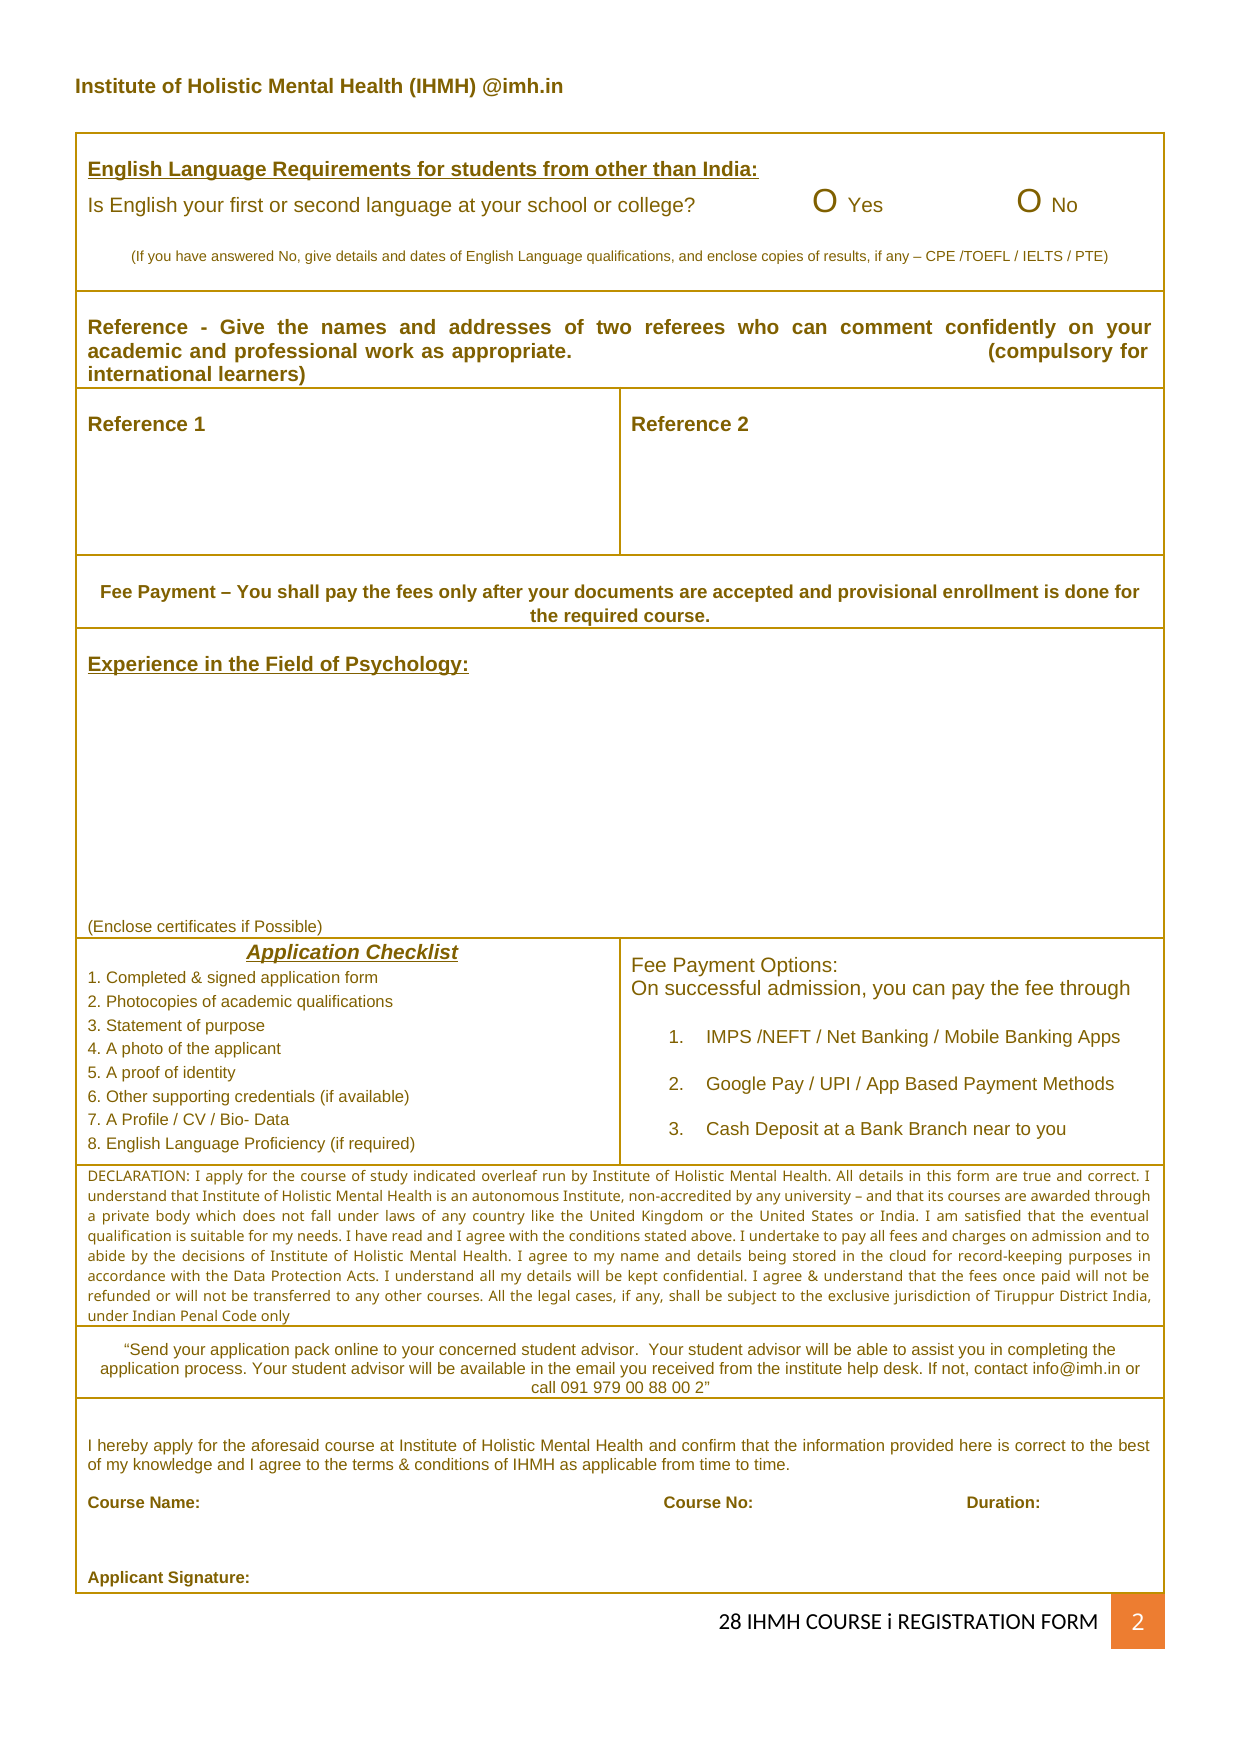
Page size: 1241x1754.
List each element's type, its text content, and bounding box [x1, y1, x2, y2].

table_cell English Language Requirements for students from other than India: Is English your first or second language at your school or college? O Yes O No (If you have answered No, give details and dates of English Language qualifications, and enclose copies of results, if any – CPE /TOEFL / IELTS / PTE) [77, 134, 1163, 290]
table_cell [77, 1399, 1163, 1592]
table_cell Fee Payment Options: On successful admission, you can pay the fee through IMPS /NEFT / Net Banking / Mobile Banking Apps Google Pay / UPI / App Based Payment Methods Cash Deposit at a Bank Branch near to you [621, 939, 1163, 1164]
table_cell Experience in the Field of Psychology: (Enclose certificates if Possible) [77, 629, 1163, 937]
table_cell “Send your application pack online to your concerned student advisor. Your student advisor will be able to assist you in completing the application process. Your student advisor will be available in the email you received from the institute help desk. If not, contact info@imh.in or call 091 979 00 88 00 2” [77, 1327, 1163, 1397]
table_cell Fee Payment – You shall pay the fees only after your documents are accepted and provisional enrollment is done for the required course. [77, 556, 1163, 627]
table_cell Application Checklist 1. Completed & signed application form 2. Photocopies of academic qualifications 3. Statement of purpose 4. A photo of the applicant 5. A proof of identity 6. Other supporting credentials (if available) 7. A Profile / CV / Bio- Data 8. English Language Proficiency (if required) [77, 939, 619, 1164]
table_cell Reference - Give the names and addresses of two referees who can comment confidently on your academic and professional work as appropriate. (compulsory for international learners) [77, 292, 1163, 387]
table_cell Reference 1 [77, 389, 619, 554]
table_cell DECLARATION: I apply for the course of study indicated overleaf run by Institute of Holistic Mental Health. All details in this form are true and correct. I understand that Institute of Holistic Mental Health is an autonomous Institute, non-accredited by any university – and that its courses are awarded through a private body which does not fall under laws of any country like the United Kingdom or the United States or India. I am satisfied that the eventual qualification is suitable for my needs. I have read and I agree with the conditions stated above. I undertake to pay all fees and charges on admission and to abide by the decisions of Institute of Holistic Mental Health. I agree to my name and details being stored in the cloud for record-keeping purposes in accordance with the Data Protection Acts. I understand all my details will be kept confidential. I agree & understand that the fees once paid will not be refunded or will not be transferred to any other courses. All the legal cases, if any, shall be subject to the exclusive jurisdiction of Tiruppur District India, under Indian Penal Code only [77, 1166, 1163, 1325]
table_cell Reference 2 [621, 389, 1163, 554]
